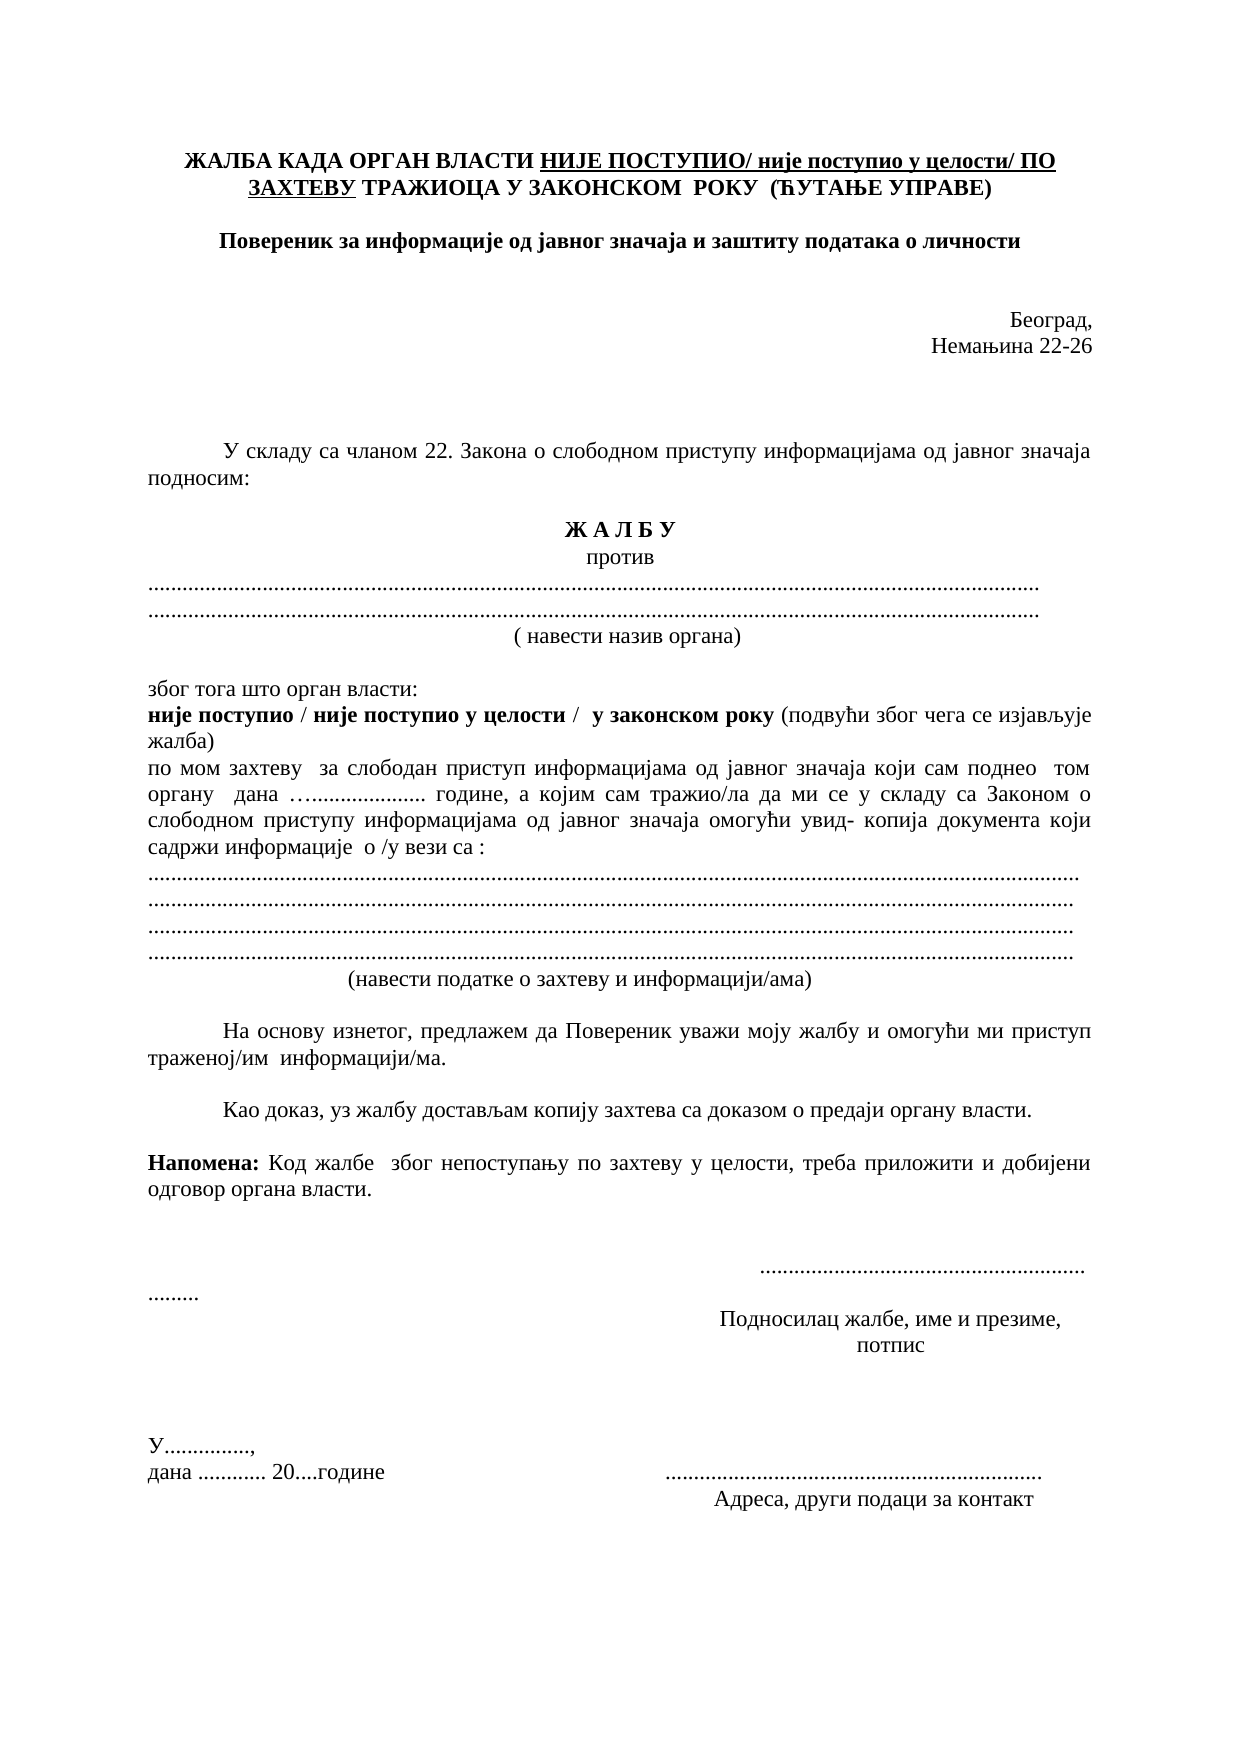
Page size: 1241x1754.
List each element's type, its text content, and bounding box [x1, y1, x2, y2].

text Адреса, други подаци за контакт [148, 1485, 1093, 1511]
text .................................................................................................................................................................. [148, 886, 1093, 912]
text .................................................................................................................................................................. [148, 912, 1093, 938]
text Као доказ, уз жалбу достављам копију захтева са доказом о предаји органу власти. [148, 1096, 1093, 1123]
text У..............., [148, 1432, 1093, 1458]
text против [148, 543, 1093, 569]
text У складу са чланом 22. Закона о слободном приступу информацијама од јавног значаја подносим: [148, 437, 1093, 490]
text Београд, [148, 306, 1093, 332]
text (навести податке о захтеву и информацији/ама) [148, 964, 1093, 991]
text Подносилац жалбе, име и презиме, [148, 1305, 1093, 1331]
text потпис [148, 1331, 1093, 1358]
text Немањина 22-26 [148, 332, 1093, 358]
text ............................................................................................................................................................ [148, 596, 1093, 622]
text Напомена: Код жалбе због непоступању по захтеву у целости, треба приложити и добијени одговор органа власти. [148, 1149, 1093, 1202]
text није поступио / није поступио у целости / у законском року (подвући због чега се изјављује жалба) [148, 701, 1093, 754]
text дана ............ 20....године .................................................................. [148, 1458, 1093, 1485]
text ................................................................................................................................................................... [148, 859, 1093, 886]
text Повереник за информације од јавног значаја и заштиту података о личности [148, 227, 1093, 253]
text ............................................................................................................................................................ [148, 569, 1093, 596]
text Ж А Л Б У [148, 517, 1093, 543]
text .................................................................................................................................................................. [148, 938, 1093, 964]
text због тога што орган власти: [148, 675, 1093, 701]
text по мом захтеву за слободан приступ информацијама од јавног значаја који сам поднео том органу дана ….................... године, а којим сам тражио/ла да ми се у складу са Законом о слободном приступу информацијама од јавног значаја омогући увид- копија документа који садржи информације о /у вези са : [148, 754, 1093, 859]
text ЖАЛБА КАДА ОРГАН ВЛАСТИ НИЈЕ ПОСТУПИО/ није поступио у целости/ ПО ЗАХТЕВУ ТРАЖИОЦА У ЗАКОНСКОМ РОКУ (ЋУТАЊЕ УПРАВЕ) [148, 148, 1093, 200]
text ( навести назив органа) [148, 622, 1093, 648]
text На основу изнетог, предлажем да Повереник уважи моју жалбу и омогући ми приступ траженој/им информацији/ма. [148, 1017, 1093, 1070]
text .................................................................. [148, 1252, 1093, 1305]
